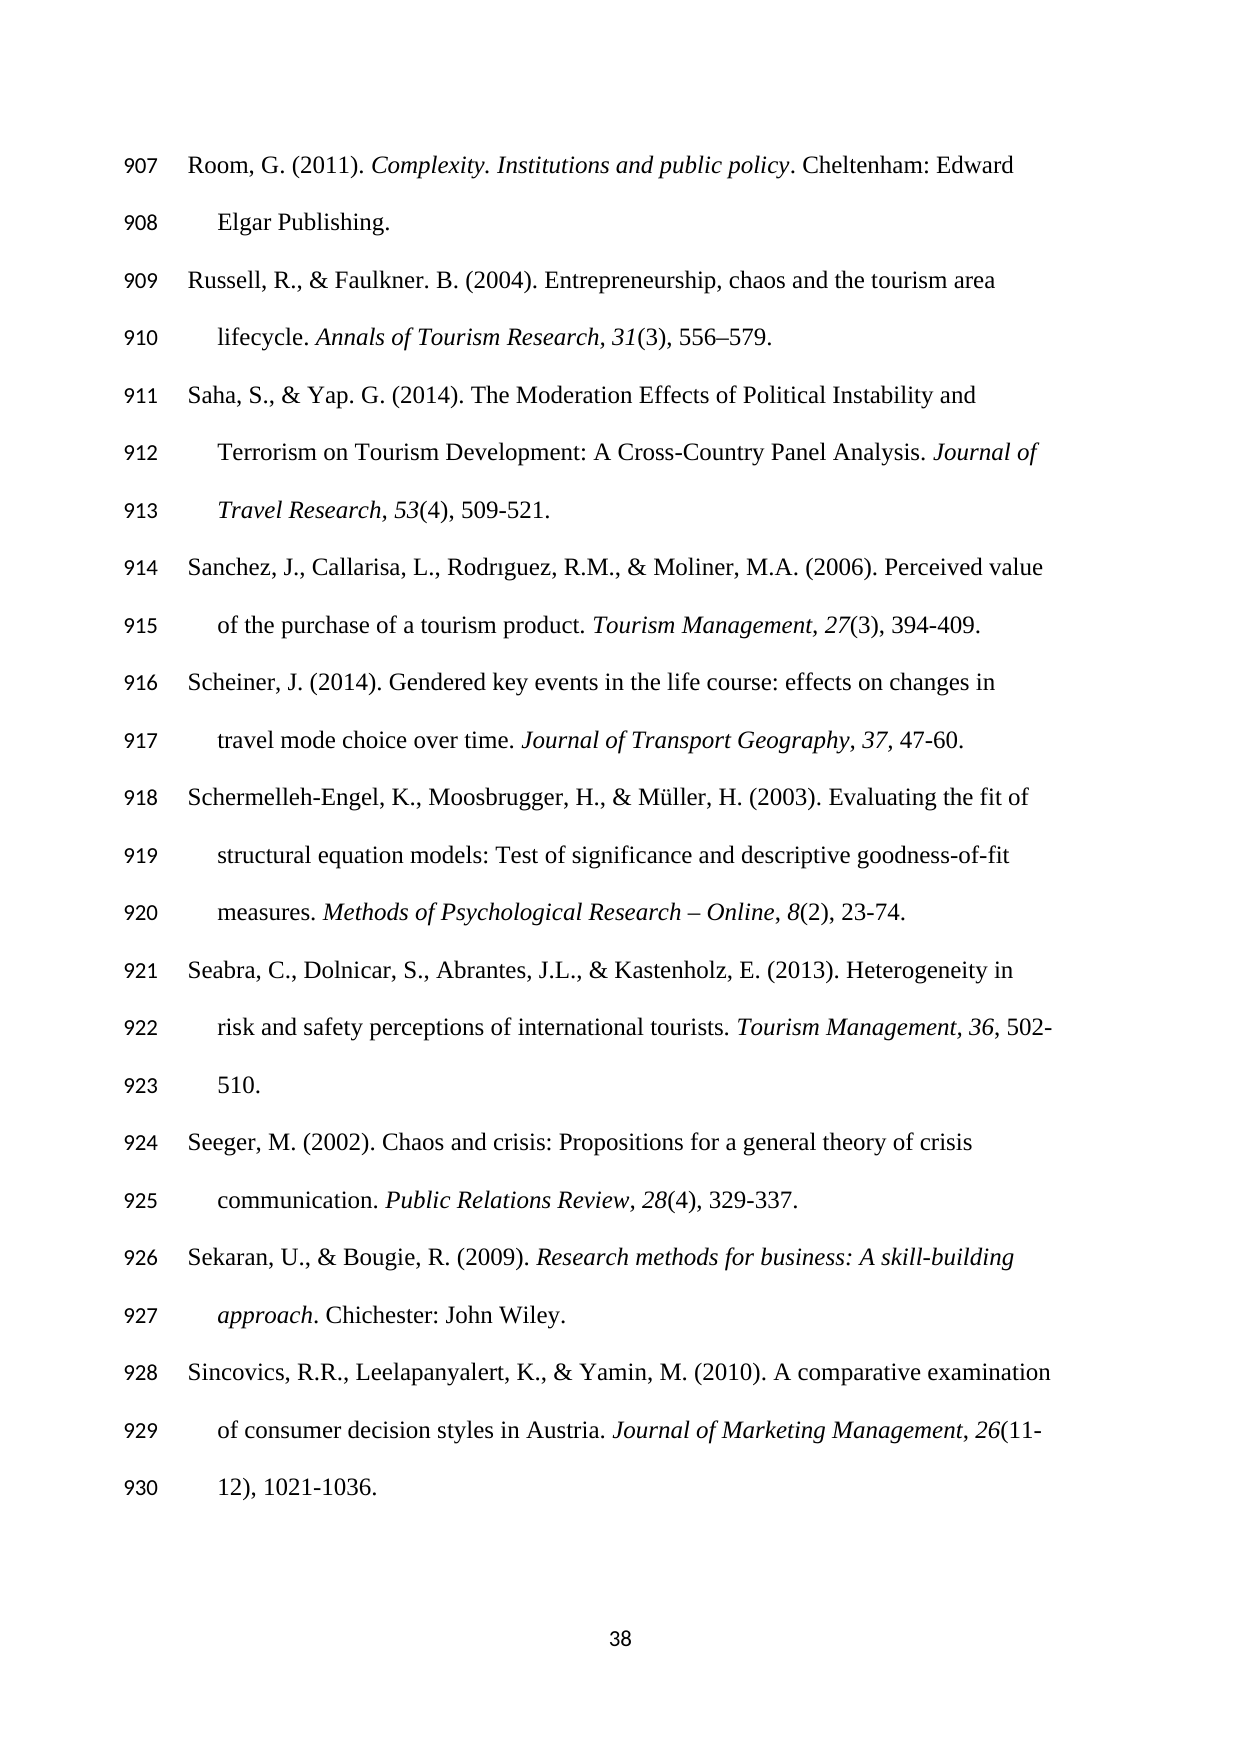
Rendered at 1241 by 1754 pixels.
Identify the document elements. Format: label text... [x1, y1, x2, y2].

text Sanchez, J., Callarisa, L., Rodrıguez, R.M., & Moliner, M.A. (2006). Perceived value of the purchase of a tourism product. Tourism Management, 27(3), 394-409. [187, 552, 1053, 639]
text Seabra, C., Dolnicar, S., Abrantes, J.L., & Kastenholz, E. (2013). Heterogeneity in risk and safety perceptions of international tourists. Tourism Management, 36, 502-510. [187, 955, 1053, 1099]
text Saha, S., & Yap. G. (2014). The Moderation Effects of Political Instability and Terrorism on Tourism Development: A Cross-Country Panel Analysis. Journal of Travel Research, 53(4), 509-521. [187, 380, 1053, 524]
text Room, G. (2011). Complexity. Institutions and public policy. Cheltenham: Edward Elgar Publishing. [187, 150, 1053, 236]
text Schermelleh-Engel, K., Moosbrugger, H., & Müller, H. (2003). Evaluating the fit of structural equation models: Test of significance and descriptive goodness-of-fit measures. Methods of Psychological Research – Online, 8(2), 23-74. [187, 782, 1053, 926]
text Seeger, M. (2002). Chaos and crisis: Propositions for a general theory of crisis communication. Public Relations Review, 28(4), 329-337. [187, 1127, 1053, 1214]
text Russell, R., & Faulkner. B. (2004). Entrepreneurship, chaos and the tourism area lifecycle. Annals of Tourism Research, 31(3), 556–579. [187, 265, 1053, 351]
text Sekaran, U., & Bougie, R. (2009). Research methods for business: A skill-building approach. Chichester: John Wiley. [187, 1242, 1053, 1329]
text Sincovics, R.R., Leelapanyalert, K., & Yamin, M. (2010). A comparative examination of consumer decision styles in Austria. Journal of Marketing Management, 26(11-12), 1021-1036. [187, 1357, 1053, 1501]
text Scheiner, J. (2014). Gendered key events in the life course: effects on changes in travel mode choice over time. Journal of Transport Geography, 37, 47-60. [187, 667, 1053, 754]
